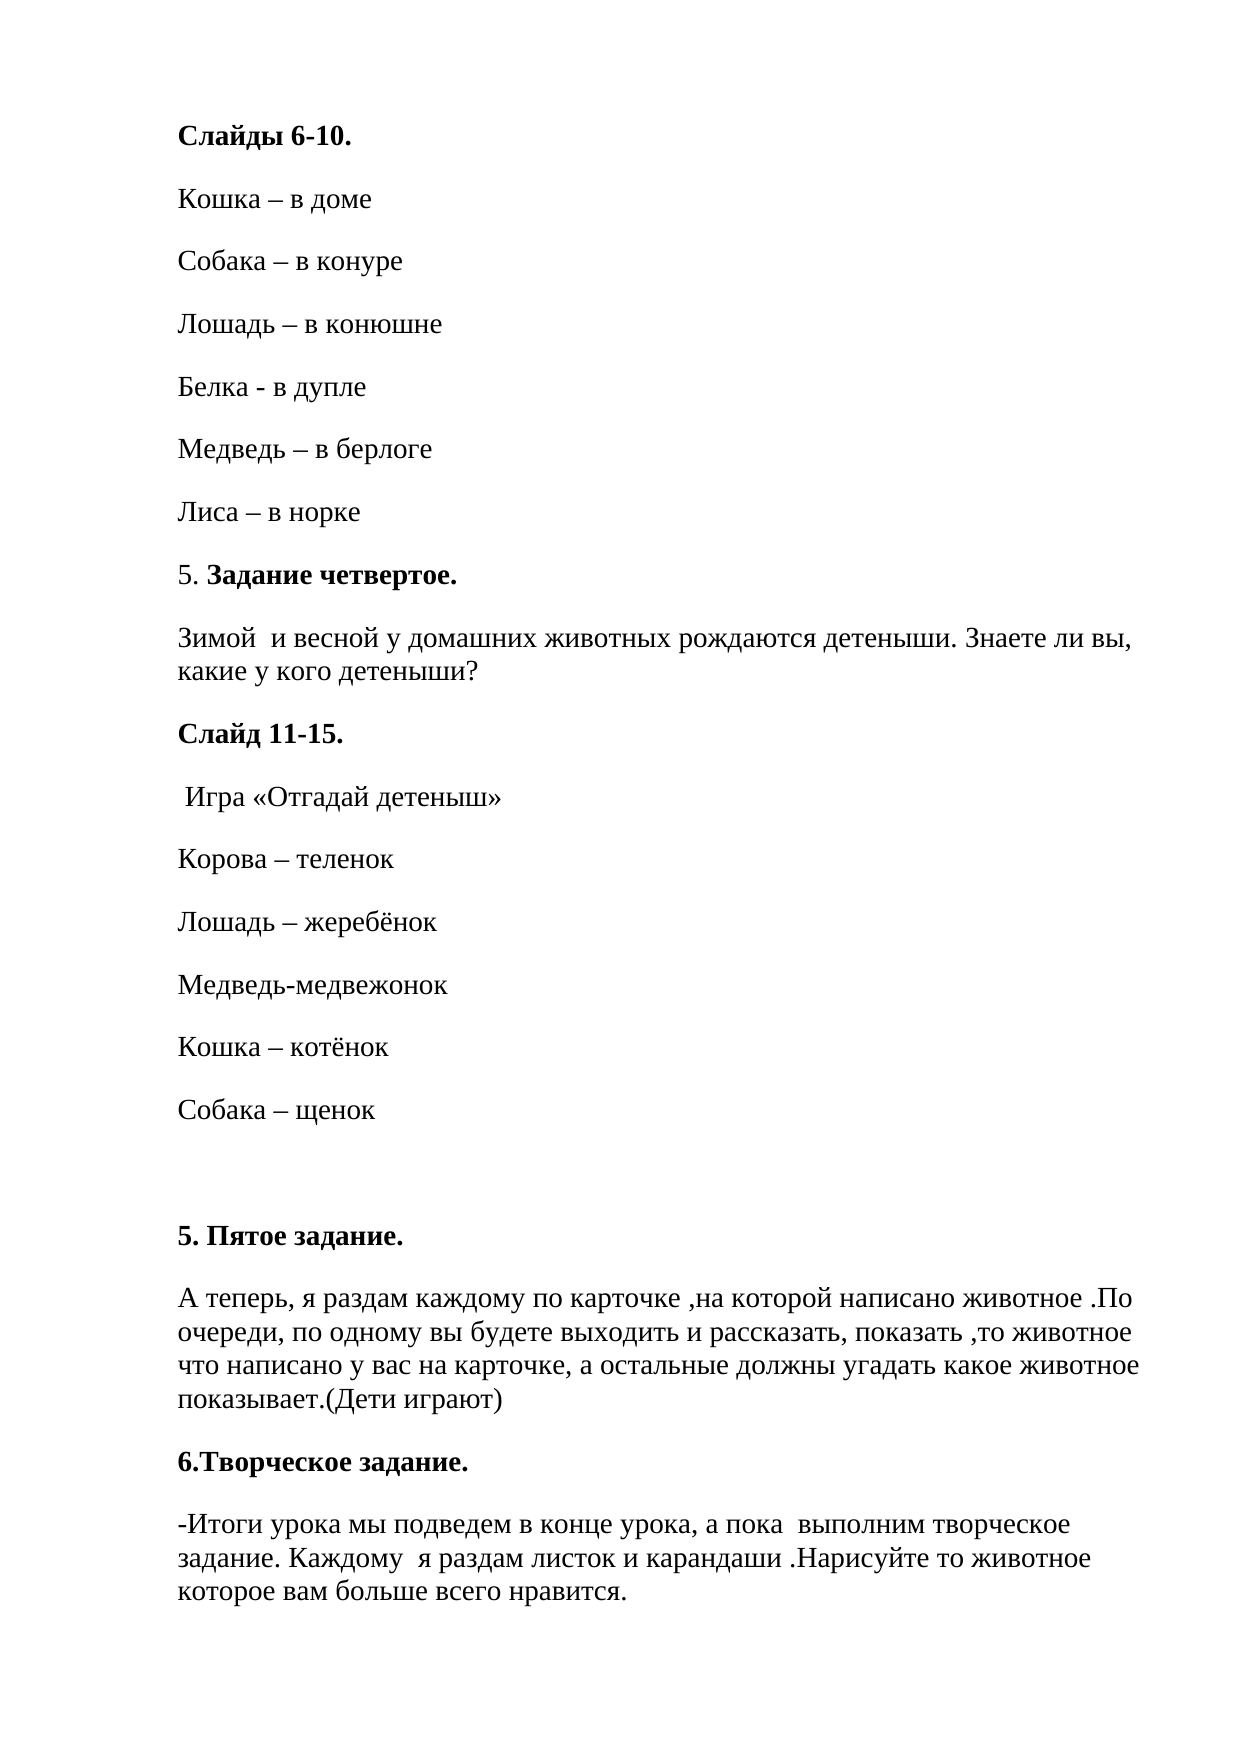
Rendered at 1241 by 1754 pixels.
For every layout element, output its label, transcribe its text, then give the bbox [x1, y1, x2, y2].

text Лошадь – в конюшне [177, 306, 1152, 340]
text Слайды 6-10. [177, 118, 1152, 152]
text А теперь, я раздам каждому по карточке ,на которой написано животное .По очереди, по одному вы будете выходить и рассказать, показать ,то животное что написано у вас на карточке, а остальные должны угадать какое животное показывает.(Дети играют) [177, 1280, 1152, 1414]
text Лошадь – жеребёнок [177, 904, 1152, 938]
text Собака – щенок [177, 1092, 1152, 1126]
text Игра «Отгадай детеныш» [177, 779, 1152, 812]
text Белка - в дупле [177, 369, 1152, 402]
text Зимой и весной у домашних животных рождаются детеныши. Знаете ли вы, какие у кого детеныши? [177, 620, 1152, 687]
text 5. Пятое задание. [177, 1218, 1152, 1251]
text Слайд 11-15. [177, 716, 1152, 749]
text 6.Творческое задание. [177, 1444, 1152, 1477]
text Корова – теленок [177, 841, 1152, 875]
text Кошка – в доме [177, 181, 1152, 214]
text Медведь – в берлоге [177, 432, 1152, 465]
text Медведь-медвежонок [177, 967, 1152, 1000]
text Кошка – котёнок [177, 1029, 1152, 1063]
text Лиса – в норке [177, 494, 1152, 528]
text Собака – в конуре [177, 243, 1152, 277]
text 5. Задание четвертое. [177, 557, 1152, 591]
text -Итоги урока мы подведем в конце урока, а пока выполним творческое задание. Каждому я раздам листок и карандаши .Нарисуйте то животное которое вам больше всего нравится. [177, 1506, 1152, 1607]
